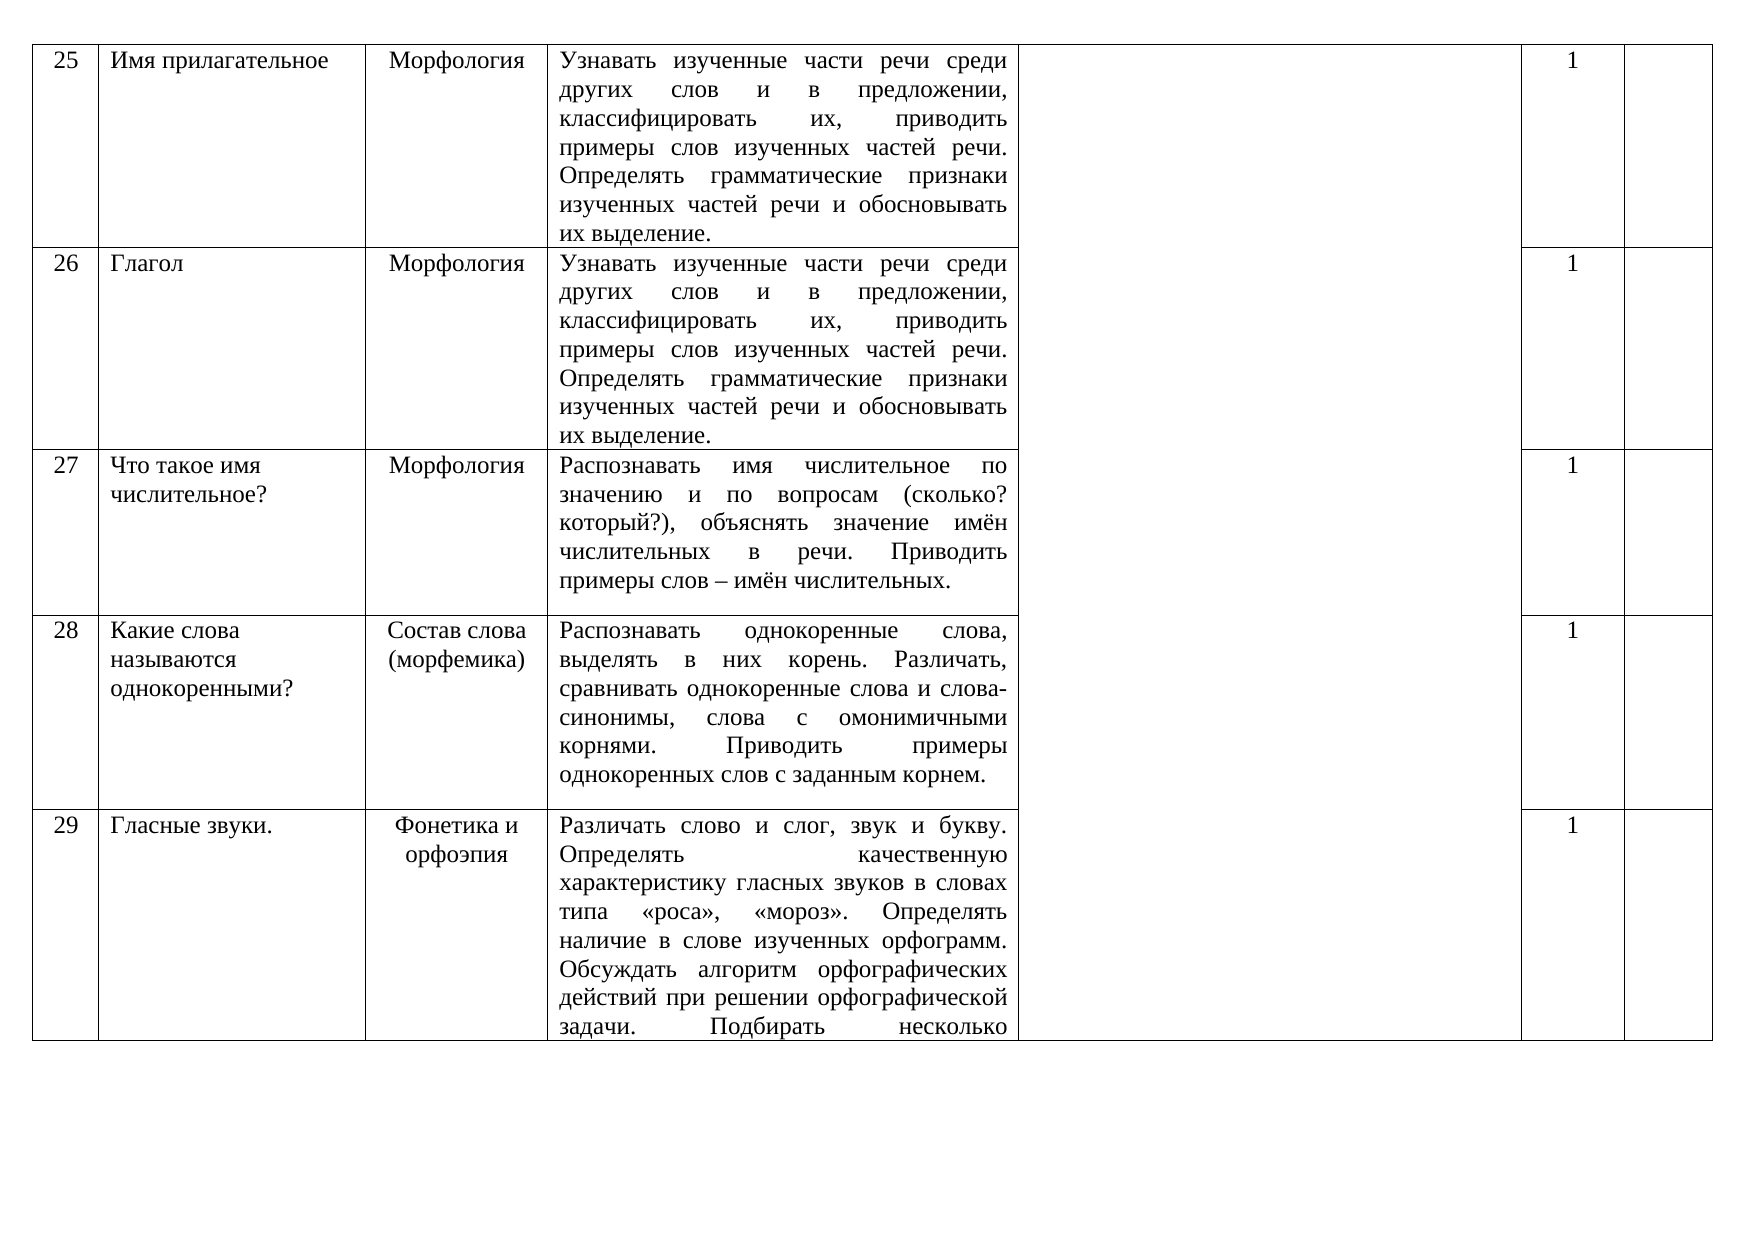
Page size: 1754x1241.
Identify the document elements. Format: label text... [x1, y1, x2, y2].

table_cell 25 [33, 45, 98, 247]
table_cell 26 [33, 248, 98, 449]
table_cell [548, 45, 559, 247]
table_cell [548, 810, 1018, 1040]
table_cell 28 [33, 616, 98, 809]
table_cell Морфология [366, 450, 547, 614]
table_cell Морфология [366, 248, 547, 449]
table_cell Морфология [366, 45, 547, 247]
table_cell [1625, 450, 1712, 614]
table_cell 1 [1522, 45, 1624, 247]
table_cell Распознавать имя числительное по значению и по вопросам (сколько? который?), объяснять значение имён числительных в речи. Приводить примеры слов – имён числительных. [548, 450, 1018, 614]
table_cell [1625, 45, 1712, 247]
table_cell 1 [1522, 248, 1624, 449]
table_cell Какие слова называются однокоренными? [99, 616, 365, 809]
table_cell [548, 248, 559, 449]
table_cell Что такое имя числительное? [99, 450, 365, 614]
table_cell Фонетика и орфоэпия [366, 810, 547, 1040]
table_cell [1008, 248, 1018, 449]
table_cell [1625, 810, 1712, 1040]
table_cell 27 [33, 450, 98, 614]
table_cell 1 [1522, 810, 1624, 1040]
table_cell 1 [1522, 616, 1624, 809]
table_cell [1625, 248, 1712, 449]
table_cell [1625, 616, 1712, 809]
table_cell 29 [33, 810, 98, 1040]
table_cell Состав слова (морфемика) [366, 616, 547, 809]
table_cell Глагол [99, 248, 365, 449]
table_cell Имя прилагательное [99, 45, 365, 247]
table_cell Распознавать однокоренные слова, выделять в них корень. Различать, сравнивать однокоренные слова и слова-синонимы, слова с омонимичными корнями. Приводить примеры однокоренных слов с заданным корнем. [548, 616, 1018, 809]
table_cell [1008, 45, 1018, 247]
table_cell 1 [1522, 450, 1624, 614]
table_cell Гласные звуки. [99, 810, 365, 1040]
